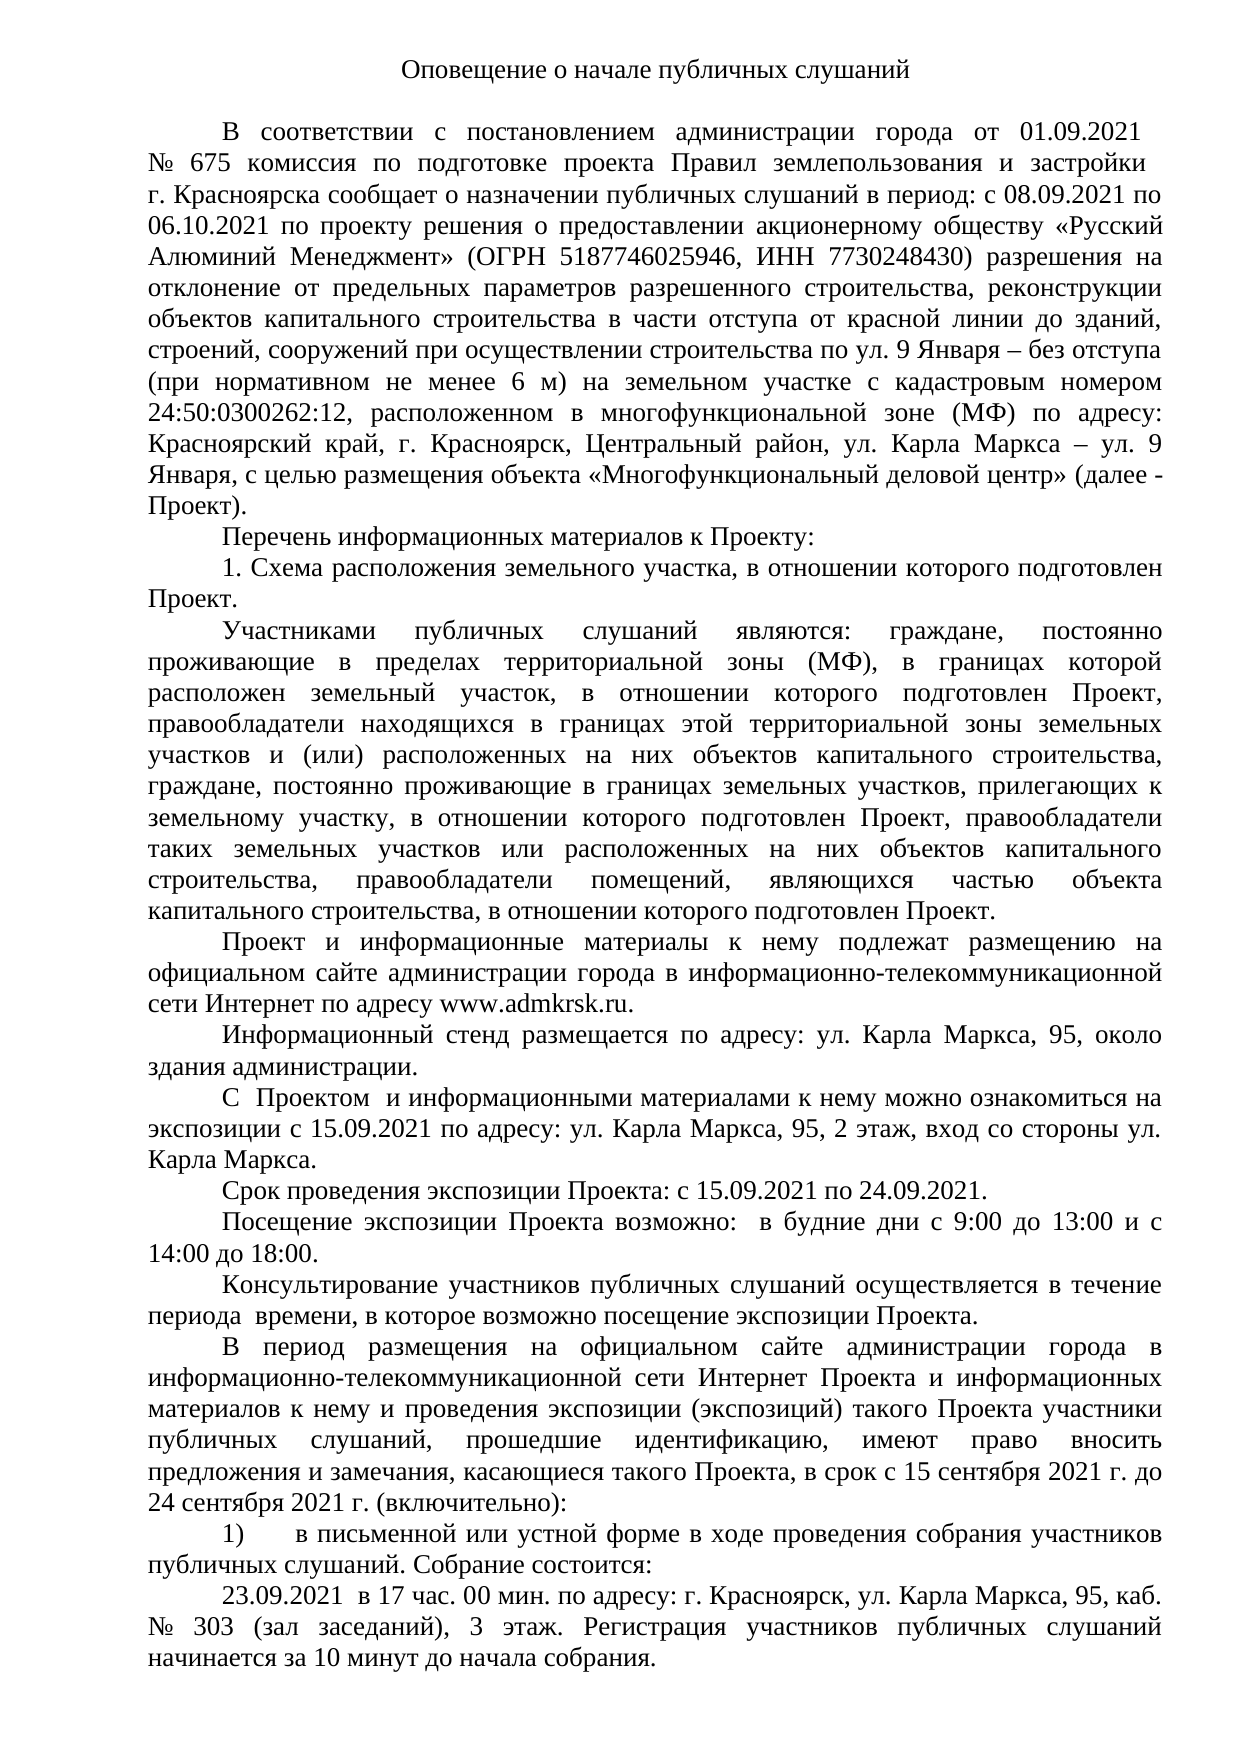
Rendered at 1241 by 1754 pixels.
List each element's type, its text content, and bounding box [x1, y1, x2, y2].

text Информационный стенд размещается по адресу: ул. Карла Маркса, 95, около здания администрации. [148, 1019, 1163, 1081]
text Посещение экспозиции Проекта возможно: в будние дни с 9:00 до 13:00 и с 14:00 до 18:00. [148, 1206, 1163, 1268]
text С Проектом и информационными материалами к нему можно ознакомиться на экспозиции с 15.09.2021 по адресу: ул. Карла Маркса, 95, 2 этаж, вход со стороны ул. Карла Маркса. [148, 1081, 1163, 1174]
text В период размещения на официальном сайте администрации города в информационно-телекоммуникационной сети Интернет Проекта и информационных материалов к нему и проведения экспозиции (экспозиций) такого Проекта участники публичных слушаний, прошедшие идентификацию, имеют право вносить предложения и замечания, касающиеся такого Проекта, в срок с 15 сентября 2021 г. до 24 сентября 2021 г. (включительно): [148, 1330, 1163, 1517]
text 1. Схема расположения земельного участка, в отношении которого подготовлен Проект. [148, 551, 1163, 614]
text 23.09.2021 в 17 час. 00 мин. по адресу: г. Красноярск, ул. Карла Маркса, 95, каб. № 303 (зал заседаний), 3 этаж. Регистрация участников публичных слушаний начинается за 10 минут до начала собрания. [148, 1579, 1163, 1673]
text Консультирование участников публичных слушаний осуществляется в течение периода времени, в которое возможно посещение экспозиции Проекта. [148, 1268, 1163, 1330]
text В соответствии с постановлением администрации города от 01.09.2021 № 675 комиссия по подготовке проекта Правил землепользования и застройки г. Красноярска сообщает о назначении публичных слушаний в период: с 08.09.2021 по 06.10.2021 по проекту решения о предоставлении акционерному обществу «Русский Алюминий Менеджмент» (ОГРН 5187746025946, ИНН 7730248430) разрешения на отклонение от предельных параметров разрешенного строительства, реконструкции объектов капитального строительства в части отступа от красной линии до зданий, строений, сооружений при осуществлении строительства по ул. 9 Января – без отступа (при нормативном не менее 6 м) на земельном участке с кадастровым номером 24:50:0300262:12, расположенном в многофункциональной зоне (МФ) по адресу: Красноярский край, г. Красноярск, Центральный район, ул. Карла Маркса – ул. 9 Января, с целью размещения объекта «Многофункциональный деловой центр» (далее - Проект). [148, 115, 1163, 520]
text 1) в письменной или устной форме в ходе проведения собрания участников публичных слушаний. Собрание состоится: [148, 1517, 1163, 1579]
text Срок проведения экспозиции Проекта: с 15.09.2021 по 24.09.2021. [148, 1174, 1163, 1206]
text Оповещение о начале публичных слушаний [148, 53, 1163, 84]
text Перечень информационных материалов к Проекту: [148, 520, 1163, 551]
text Проект и информационные материалы к нему подлежат размещению на официальном сайте администрации города в информационно-телекоммуникационной сети Интернет по адресу www.admkrsk.ru. [148, 925, 1163, 1019]
text Участниками публичных слушаний являются: граждане, постоянно проживающие в пределах территориальной зоны (МФ), в границах которой расположен земельный участок, в отношении которого подготовлен Проект, правообладатели находящихся в границах этой территориальной зоны земельных участков и (или) расположенных на них объектов капитального строительства, граждане, постоянно проживающие в границах земельных участков, прилегающих к земельному участку, в отношении которого подготовлен Проект, правообладатели таких земельных участков или расположенных на них объектов капитального строительства, правообладатели помещений, являющихся частью объекта капитального строительства, в отношении которого подготовлен Проект. [148, 614, 1163, 925]
